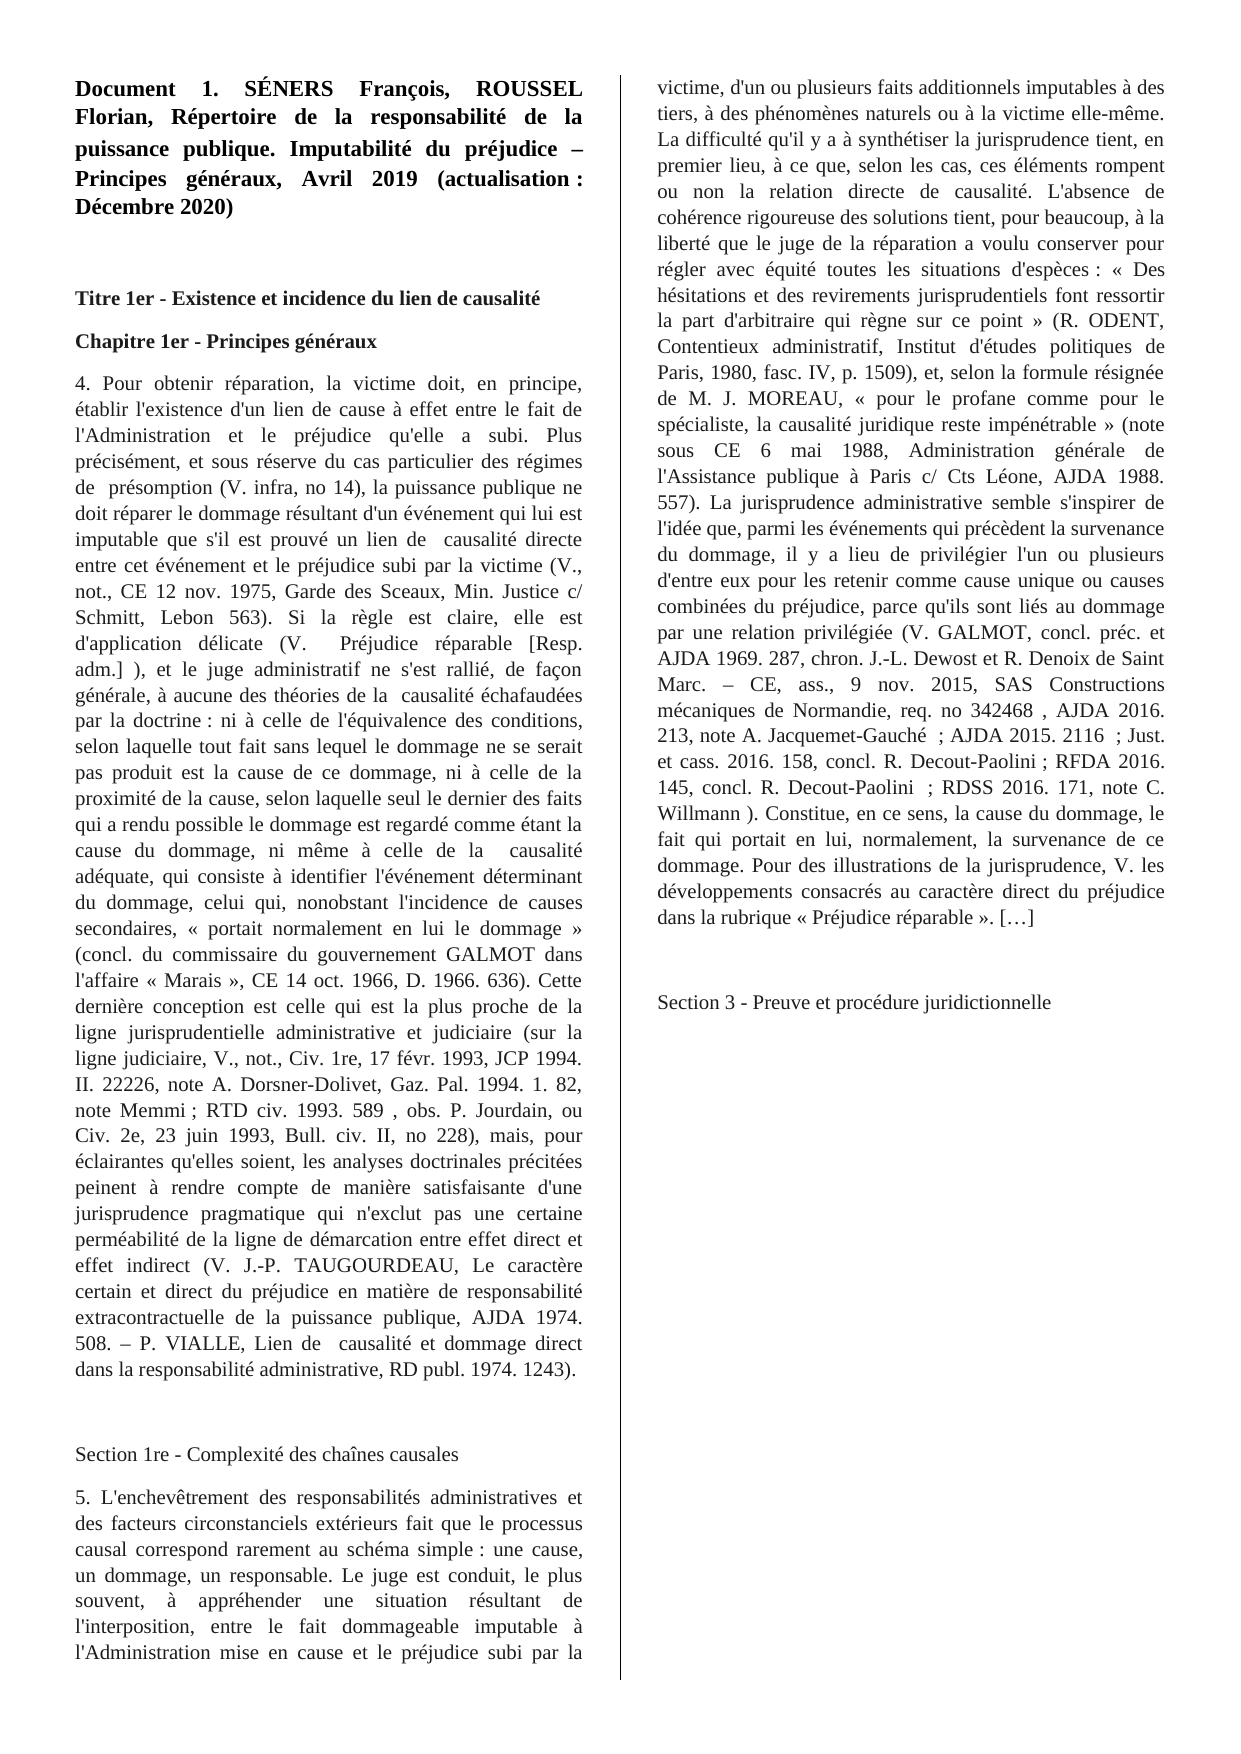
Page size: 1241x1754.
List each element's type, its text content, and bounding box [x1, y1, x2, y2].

text 5. L'enchevêtrement des responsabilités administratives et des facteurs circonstanciels extérieurs fait que le processus causal correspond rarement au schéma simple : une cause, un dommage, un responsable. Le juge est conduit, le plus souvent, à appréhender une situation résultant de l'interposition, entre le fait dommageable imputable à l'Administration mise en cause et le préjudice subi par la victime, d'un ou plusieurs faits additionnels imputables à des tiers, à des phénomènes naturels ou à la victime elle-même. La difficulté qu'il y a à synthétiser la jurisprudence tient, en premier lieu, à ce que, selon les cas, ces éléments rompent ou non la relation directe de causalité. L'absence de cohérence rigoureuse des solutions tient, pour beaucoup, à la liberté que le juge de la réparation a voulu conserver pour régler avec équité toutes les situations d'espèces : « Des hésitations et des revirements jurisprudentiels font ressortir la part d'arbitraire qui règne sur ce point » (R. ODENT, Contentieux administratif, Institut d'études politiques de Paris, 1980, fasc. IV, p. 1509), et, selon la formule résignée de M. J. MOREAU, « pour le profane comme pour le spécialiste, la causalité juridique reste impénétrable » (note sous CE 6 mai 1988, Administration générale de l'Assistance publique à Paris c/ Cts Léone, AJDA 1988. 557). La jurisprudence administrative semble s'inspirer de l'idée que, parmi les événements qui précèdent la survenance du dommage, il y a lieu de privilégier l'un ou plusieurs d'entre eux pour les retenir comme cause unique ou causes combinées du préjudice, parce qu'ils sont liés au dommage par une relation privilégiée (V. GALMOT, concl. préc. et AJDA 1969. 287, chron. J.-L. Dewost et R. Denoix de Saint Marc. – CE, ass., 9 nov. 2015, SAS Constructions mécaniques de Normandie, req. no 342468 , AJDA 2016. 213, note A. Jacquemet-Gauché ; AJDA 2015. 2116 ; Just. et cass. 2016. 158, concl. R. Decout-Paolini ; RFDA 2016. 145, concl. R. Decout-Paolini ; RDSS 2016. 171, note C. Willmann ). Constitue, en ce sens, la cause du dommage, le fait qui portait en lui, normalement, la survenance de ce dommage. Pour des illustrations de la jurisprudence, V. les développements consacrés au caractère direct du préjudice dans la rubrique « Préjudice réparable ». […] [657, 75, 1165, 929]
text Section 1re - Complexité des chaînes causales [75, 1442, 583, 1466]
text 4. Pour obtenir réparation, la victime doit, en principe, établir l'existence d'un lien de cause à effet entre le fait de l'Administration et le préjudice qu'elle a subi. Plus précisément, et sous réserve du cas particulier des régimes de présomption (V. infra, no 14), la puissance publique ne doit réparer le dommage résultant d'un événement qui lui est imputable que s'il est prouvé un lien de causalité directe entre cet événement et le préjudice subi par la victime (V., not., CE 12 nov. 1975, Garde des Sceaux, Min. Justice c/ Schmitt, Lebon 563). Si la règle est claire, elle est d'application délicate (V. Préjudice réparable [Resp. adm.] ), et le juge administratif ne s'est rallié, de façon générale, à aucune des théories de la causalité échafaudées par la doctrine : ni à celle de l'équivalence des conditions, selon laquelle tout fait sans lequel le dommage ne se serait pas produit est la cause de ce dommage, ni à celle de la proximité de la cause, selon laquelle seul le dernier des faits qui a rendu possible le dommage est regardé comme étant la cause du dommage, ni même à celle de la causalité adéquate, qui consiste à identifier l'événement déterminant du dommage, celui qui, nonobstant l'incidence de causes secondaires, « portait normalement en lui le dommage » (concl. du commissaire du gouvernement GALMOT dans l'affaire « Marais », CE 14 oct. 1966, D. 1966. 636). Cette dernière conception est celle qui est la plus proche de la ligne jurisprudentielle administrative et judiciaire (sur la ligne judiciaire, V., not., Civ. 1re, 17 févr. 1993, JCP 1994. II. 22226, note A. Dorsner-Dolivet, Gaz. Pal. 1994. 1. 82, note Memmi ; RTD civ. 1993. 589 , obs. P. Jourdain, ou Civ. 2e, 23 juin 1993, Bull. civ. II, no 228), mais, pour éclairantes qu'elles soient, les analyses doctrinales précitées peinent à rendre compte de manière satisfaisante d'une jurisprudence pragmatique qui n'exclut pas une certaine perméabilité de la ligne de démarcation entre effet direct et effet indirect (V. J.-P. TAUGOURDEAU, Le caractère certain et direct du préjudice en matière de responsabilité extracontractuelle de la puissance publique, AJDA 1974. 508. – P. VIALLE, Lien de causalité et dommage direct dans la responsabilité administrative, RD publ. 1974. 1243). [75, 371, 583, 1381]
text Titre 1er - Existence et incidence du lien de causalité [75, 286, 583, 310]
text Document 1. SÉNERS François, ROUSSEL Florian, Répertoire de la responsabilité de la puissance publique. Imputabilité du préjudice – Principes généraux, Avril 2019 (actualisation : Décembre 2020) [75, 75, 583, 219]
text Section 3 - Preuve et procédure juridictionnelle [657, 990, 1165, 1014]
text Chapitre 1er - Principes généraux [75, 329, 583, 353]
